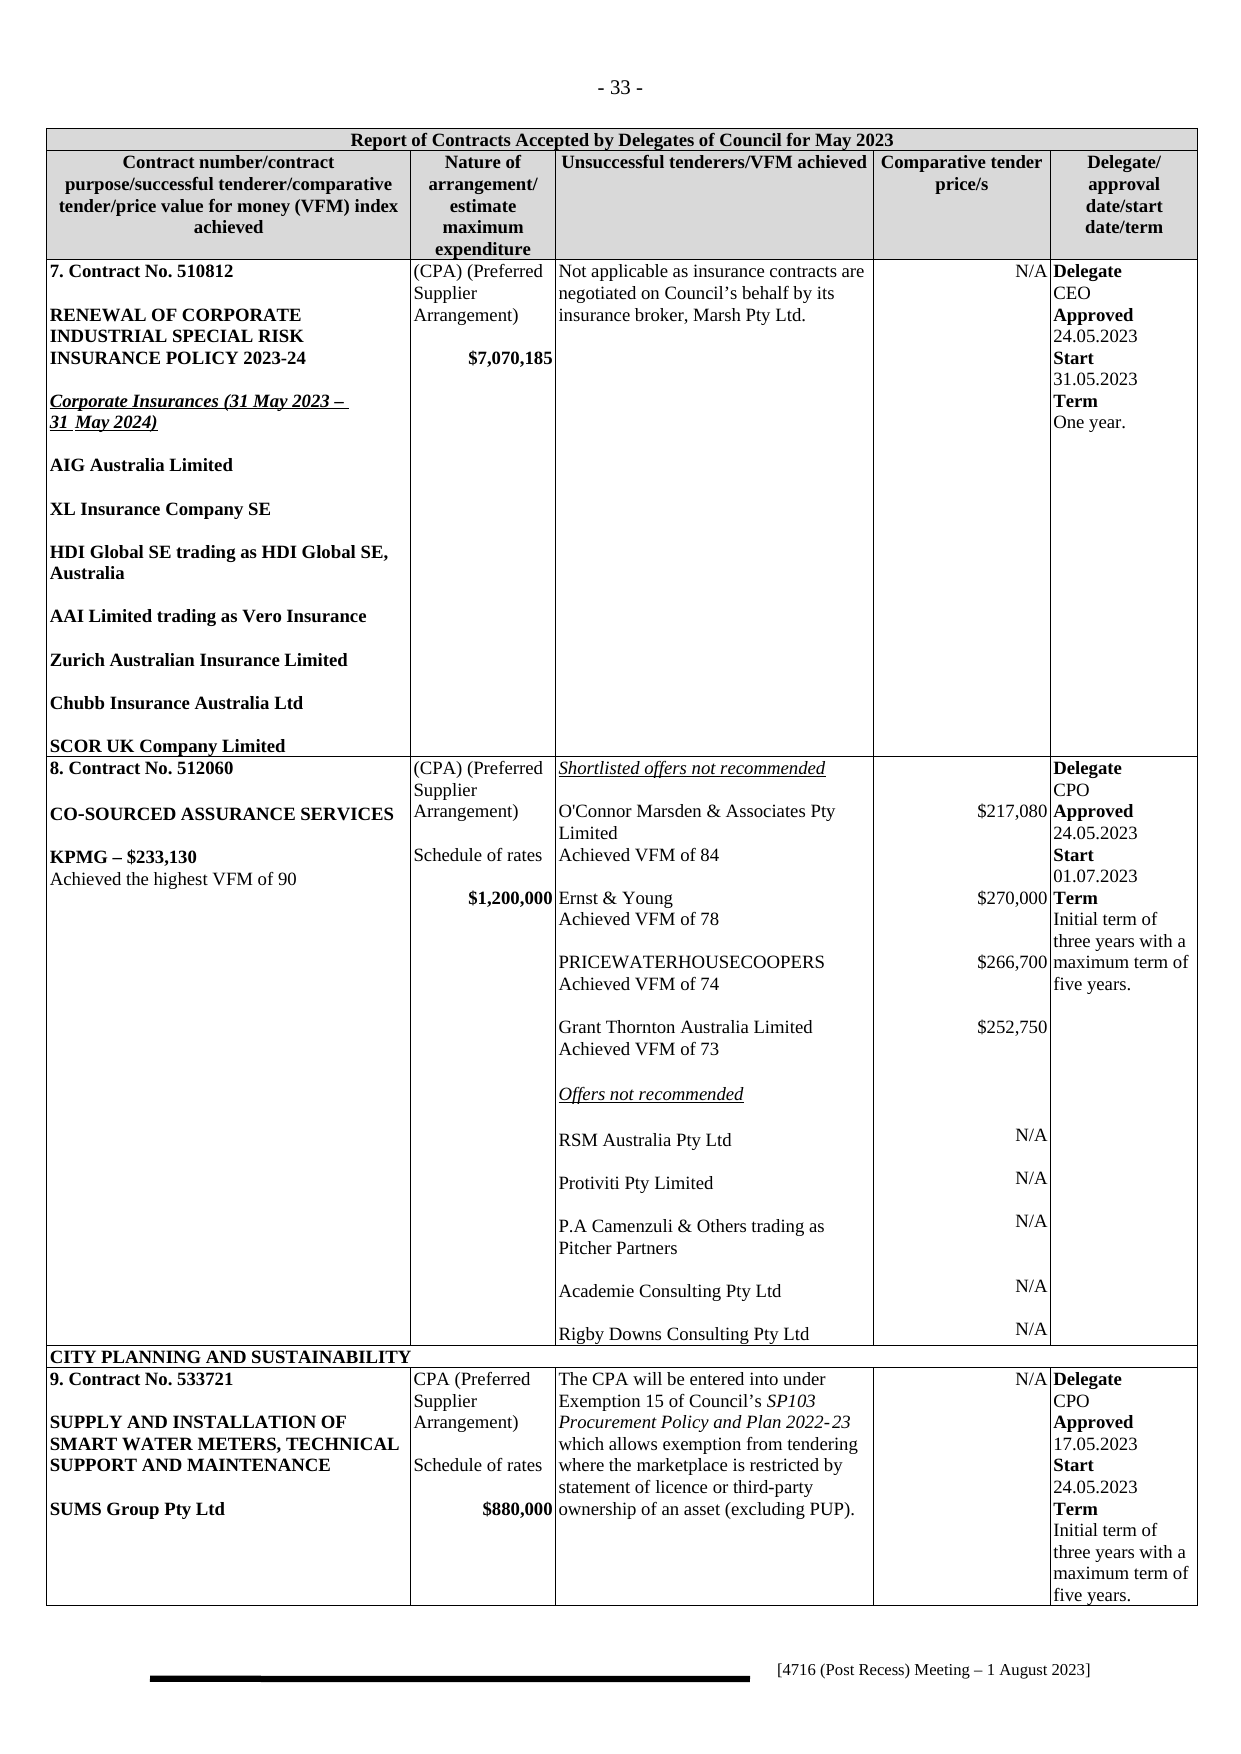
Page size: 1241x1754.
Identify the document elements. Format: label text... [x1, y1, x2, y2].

table_cell Nature of arrangement/ estimate maximum expenditure [411, 151, 555, 259]
table_cell Not applicable as insurance contracts are negotiated on Council’s behalf by its insurance broker, Marsh Pty Ltd. [556, 260, 873, 756]
table_cell CPA (Preferred Supplier Arrangement) Schedule of rates $880,000 [411, 1368, 555, 1605]
table_cell CITY PLANNING AND SUSTAINABILITY [47, 1346, 1197, 1367]
table_cell 9. Contract No. 533721 SUPPLY AND INSTALLATION OF SMART WATER METERS, TECHNICAL SUPPORT AND MAINTENANCE SUMS Group Pty Ltd [47, 1368, 410, 1605]
table_cell Comparative tender price/s [874, 151, 1050, 259]
table_cell Contract number/contract purpose/successful tenderer/comparative tender/price value for money (VFM) index achieved [47, 151, 410, 259]
table_cell Delegate CPO Approved 17.05.2023 Start 24.05.2023 Term Initial term of three years with a maximum term of five years. [1051, 1368, 1197, 1605]
table_cell Delegate CEO Approved 24.05.2023 Start 31.05.2023 Term One year. [1051, 260, 1197, 756]
table_cell 7. Contract No. 510812 RENEWAL OF CORPORATE INDUSTRIAL SPECIAL RISK INSURANCE POLICY 2023-24 Corporate Insurances (31 May 2023 – 31 May 2024) AIG Australia Limited XL Insurance Company SE HDI Global SE trading as HDI Global SE, Australia AAI Limited trading as Vero Insurance Zurich Australian Insurance Limited Chubb Insurance Australia Ltd SCOR UK Company Limited [47, 260, 410, 756]
table_cell The CPA will be entered into under Exemption 15 of Council’s SP103 Procurement Policy and Plan 2022-23 which allows exemption from tendering where the marketplace is restricted by statement of licence or third-party ownership of an asset (excluding PUP). [556, 1368, 873, 1605]
table_header Report of Contracts Accepted by Delegates of Council for May 2023 [47, 129, 1197, 150]
table_cell Delegate/ approval date/start date/term [1051, 151, 1197, 259]
table_cell N/A [874, 1368, 1050, 1605]
table_cell 8. Contract No. 512060 CO-SOURCED ASSURANCE SERVICES KPMG – $233,130 Achieved the highest VFM of 90 [47, 757, 410, 1344]
table_cell Shortlisted offers not recommended O'Connor Marsden & Associates Pty Limited Achieved VFM of 84 Ernst & Young Achieved VFM of 78 PRICEWATERHOUSECOOPERS Achieved VFM of 74 Grant Thornton Australia Limited Achieved VFM of 73 Offers not recommended RSM Australia Pty Ltd Protiviti Pty Limited P.A Camenzuli & Others trading as Pitcher Partners Academie Consulting Pty Ltd Rigby Downs Consulting Pty Ltd [556, 757, 873, 1344]
table_cell (CPA) (Preferred Supplier Arrangement) Schedule of rates $1,200,000 [411, 757, 555, 1344]
table_cell $217,080 $270,000 $266,700 $252,750 N/A N/A N/A N/A N/A [874, 757, 1050, 1344]
table_cell Delegate CPO Approved 24.05.2023 Start 01.07.2023 Term Initial term of three years with a maximum term of five years. [1051, 757, 1197, 1344]
table_cell Unsuccessful tenderers/VFM achieved [556, 151, 873, 259]
table_cell N/A [874, 260, 1050, 756]
table_cell (CPA) (Preferred Supplier Arrangement) $7,070,185 [411, 260, 555, 756]
